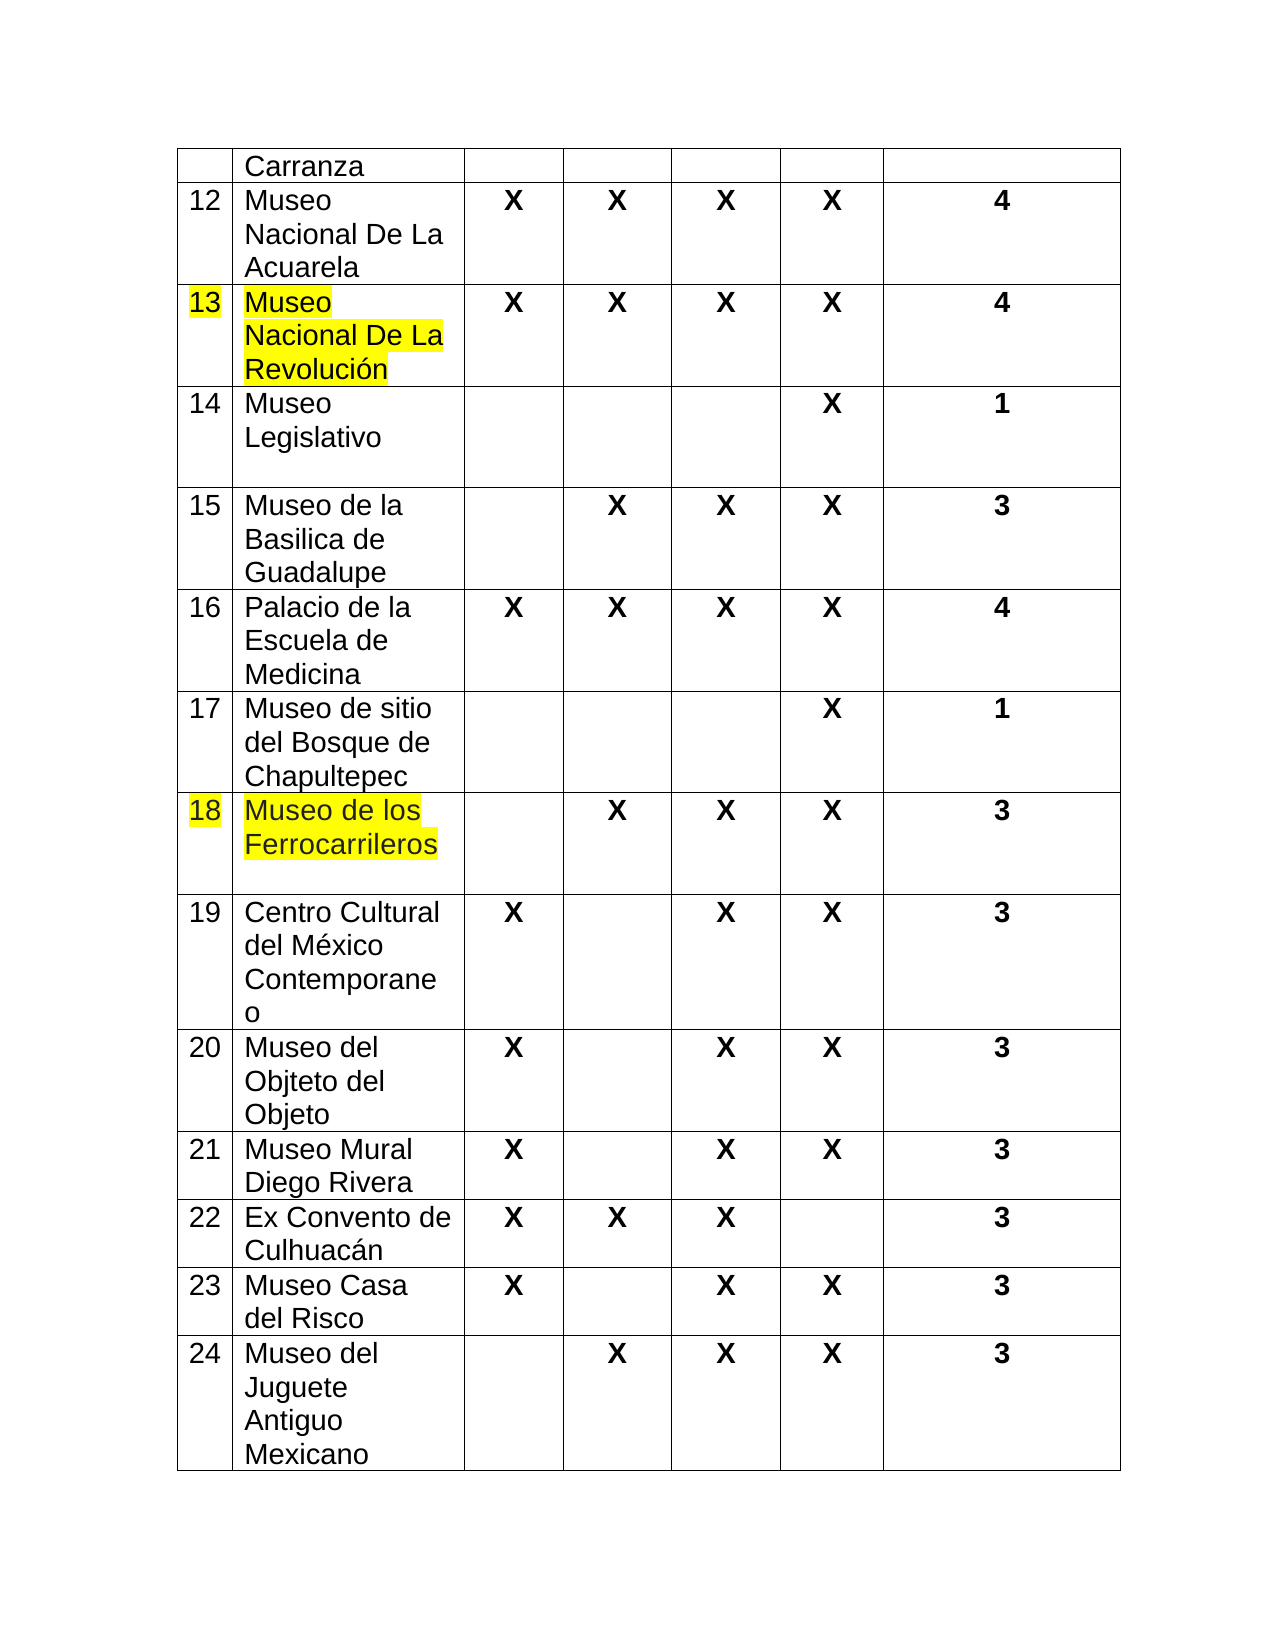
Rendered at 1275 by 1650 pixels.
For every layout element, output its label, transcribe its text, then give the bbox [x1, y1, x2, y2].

table_cell X [781, 1268, 883, 1335]
table_cell 1 [884, 387, 1120, 487]
table_cell X [564, 149, 671, 182]
table_cell Museo Mural Diego Rivera [233, 1132, 464, 1199]
table_cell [465, 1336, 563, 1470]
table_cell X [781, 692, 883, 792]
table_cell X [465, 1132, 563, 1199]
table_cell Museo de los Ferrocarrileros [233, 793, 464, 894]
table_cell 3 [884, 488, 1120, 589]
table_cell 14 [178, 387, 232, 487]
table_cell Centro Cultural del México Contemporaneo [233, 895, 464, 1029]
table_cell X [781, 183, 883, 284]
table_cell 4 [884, 590, 1120, 691]
table_cell X [564, 285, 671, 386]
table_cell X [781, 590, 883, 691]
table_cell X [465, 895, 563, 1029]
table_cell Museo Nacional De La Acuarela [233, 183, 464, 284]
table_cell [233, 149, 464, 182]
table_cell X [672, 793, 780, 894]
table_cell X [465, 1030, 563, 1131]
table_cell [564, 895, 671, 1029]
table_cell X [672, 590, 780, 691]
table_cell 20 [178, 1030, 232, 1131]
table_cell 11 [178, 149, 232, 182]
table_cell Palacio de la Escuela de Medicina [233, 590, 464, 691]
table_cell [781, 1200, 883, 1267]
table_cell [672, 387, 780, 487]
table_cell [465, 149, 563, 182]
table_cell [564, 692, 671, 792]
table_cell X [465, 285, 563, 386]
table_cell [564, 1268, 671, 1335]
table_cell X [781, 1030, 883, 1131]
table_cell [564, 387, 671, 487]
table_cell X [672, 1132, 780, 1199]
table_cell 16 [178, 590, 232, 691]
table_cell [465, 692, 563, 792]
table_cell X [672, 1268, 780, 1335]
table_cell Museo del Objteto del Objeto [233, 1030, 464, 1131]
table_cell Museo del Juguete Antiguo Mexicano [233, 1336, 464, 1470]
table_cell X [781, 488, 883, 589]
table_cell 12 [178, 183, 232, 284]
table_cell X [672, 488, 780, 589]
table_cell X [781, 895, 883, 1029]
table_cell Ex Convento de Culhuacán [233, 1200, 464, 1267]
table_cell 4 [884, 183, 1120, 284]
table_cell X [672, 1200, 780, 1267]
table_cell X [781, 1132, 883, 1199]
table_cell [465, 387, 563, 487]
table_cell X [672, 1336, 780, 1470]
table_cell X [781, 387, 883, 487]
table_cell 18 [178, 793, 232, 894]
table_cell 3 [884, 1132, 1120, 1199]
table_cell X [672, 285, 780, 386]
table_cell 3 [884, 149, 1120, 182]
table_cell X [564, 590, 671, 691]
table_cell 3 [884, 1268, 1120, 1335]
table_cell 13 [178, 285, 232, 386]
table_cell 15 [178, 488, 232, 589]
table_cell 3 [884, 895, 1120, 1029]
table_cell 21 [178, 1132, 232, 1199]
table_cell X [564, 1200, 671, 1267]
table_cell 22 [178, 1200, 232, 1267]
table_cell X [465, 183, 563, 284]
table_cell X [564, 1336, 671, 1470]
table_cell X [781, 149, 883, 182]
table_cell [564, 1030, 671, 1131]
table_cell Museo de sitio del Bosque de Chapultepec [233, 692, 464, 792]
table_cell X [672, 1030, 780, 1131]
table_cell Museo Casa del Risco [233, 1268, 464, 1335]
table_cell Museo de la Basilica de Guadalupe [233, 488, 464, 589]
table_cell [672, 692, 780, 792]
table_cell X [672, 183, 780, 284]
table_cell Museo Legislativo [233, 387, 464, 487]
table_cell 19 [178, 895, 232, 1029]
table_cell [465, 488, 563, 589]
table_cell 23 [178, 1268, 232, 1335]
table_cell 4 [884, 285, 1120, 386]
table_cell X [672, 149, 780, 182]
table_cell 3 [884, 1336, 1120, 1470]
table_cell X [781, 793, 883, 894]
table_cell 3 [884, 1200, 1120, 1267]
table_cell Museo Nacional De La Revolución [233, 285, 464, 386]
table_cell 24 [178, 1336, 232, 1470]
table_cell X [465, 1200, 563, 1267]
table_cell 1 [884, 692, 1120, 792]
table_cell X [781, 1336, 883, 1470]
table_cell [564, 1132, 671, 1199]
table_cell X [781, 285, 883, 386]
table_cell [465, 793, 563, 894]
table_cell X [564, 183, 671, 284]
table_cell 17 [178, 692, 232, 792]
table_cell X [672, 895, 780, 1029]
table_cell X [465, 1268, 563, 1335]
table_cell X [564, 793, 671, 894]
table_cell 3 [884, 793, 1120, 894]
table_cell X [564, 488, 671, 589]
table_cell 3 [884, 1030, 1120, 1131]
table_cell X [465, 590, 563, 691]
